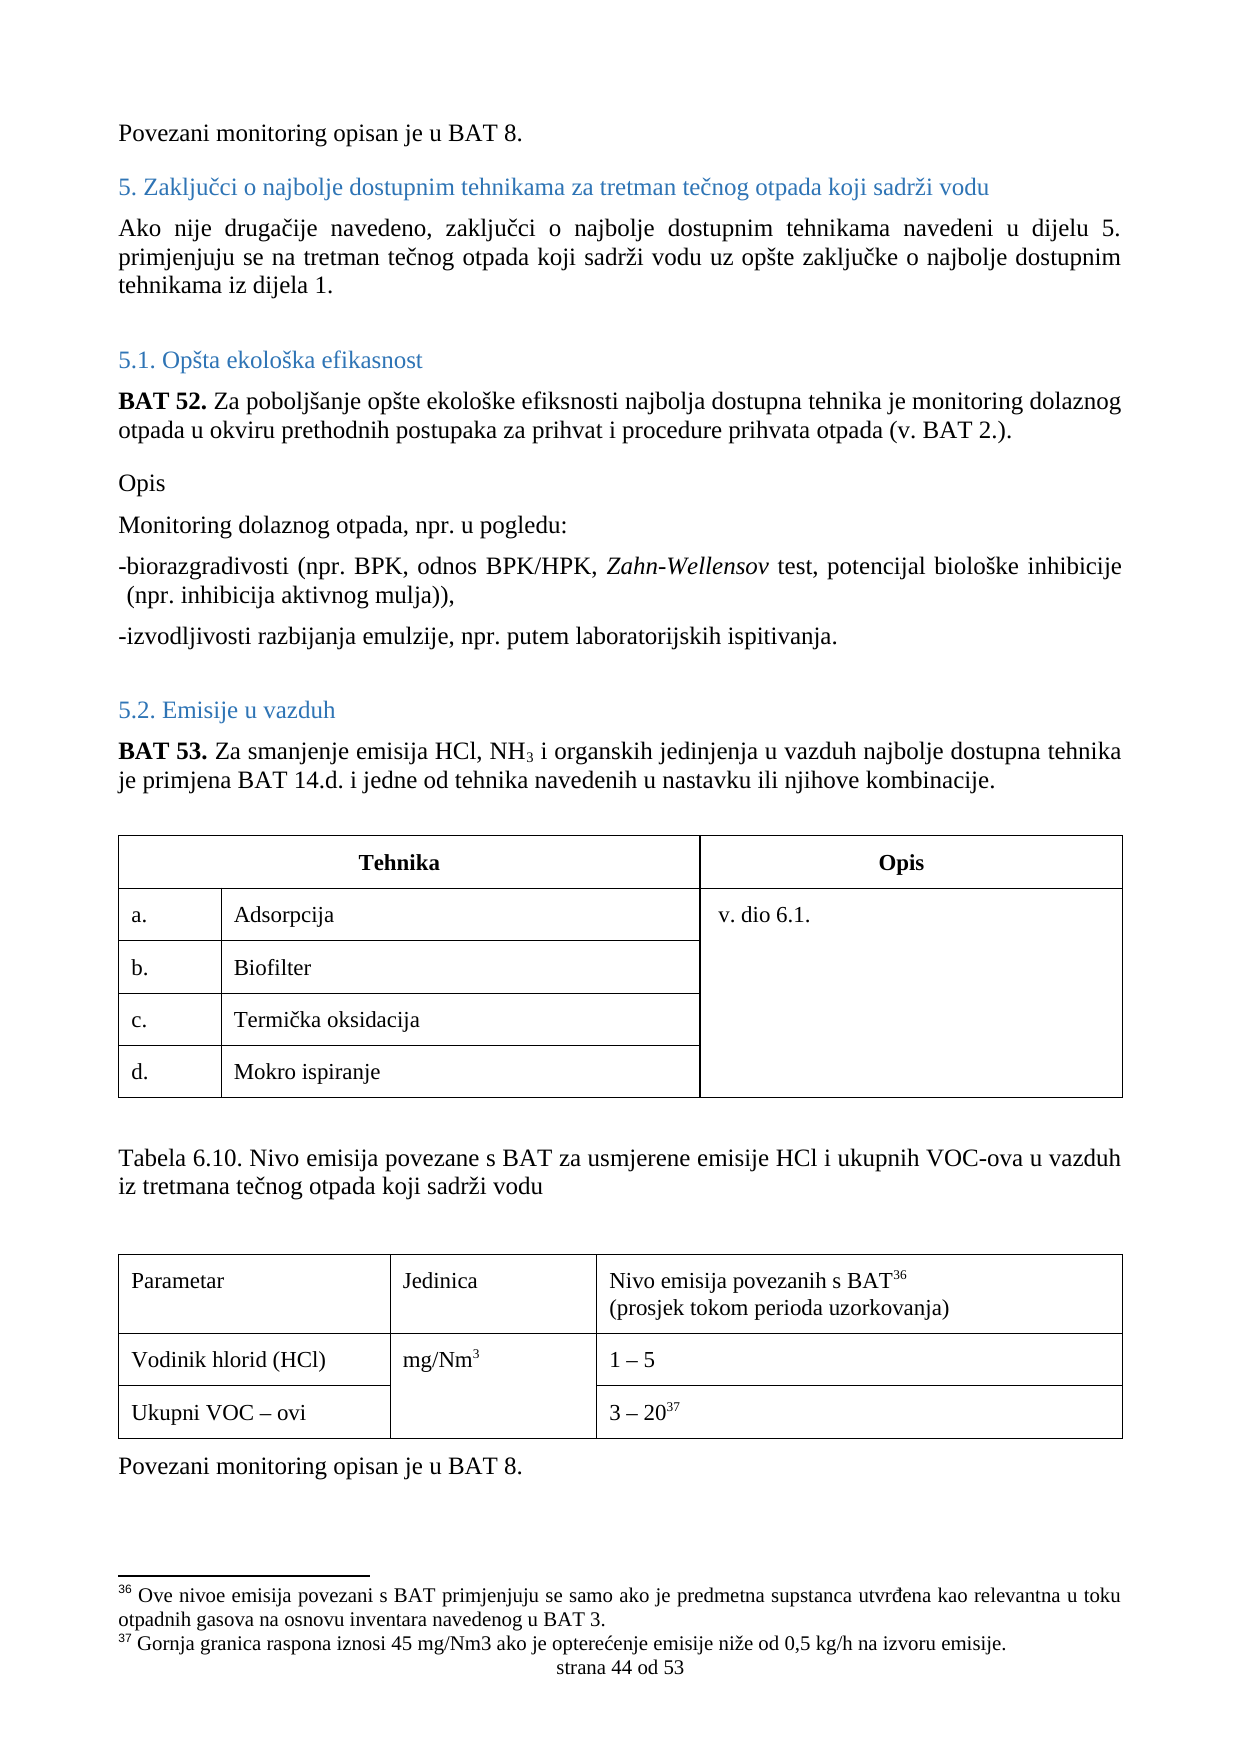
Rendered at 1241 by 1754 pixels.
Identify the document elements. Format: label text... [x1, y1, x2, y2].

subtitle 5.1. Opšta ekološka efikasnost [118, 345, 1122, 373]
table_cell 3 – 20 [597, 1386, 1122, 1437]
table_cell mg/Nm3 [391, 1334, 596, 1437]
table_header Jedinica [391, 1255, 596, 1333]
table_cell v. dio 6.1. [701, 889, 1122, 1097]
table_cell Ukupni VOC – ovi [119, 1386, 390, 1437]
text BAT 53. Za smanjenje emisija HCl, NH3 i organskih jedinjenja u vazduh najbolje dostupna tehnika je primjena BAT 14.d. i jedne od tehnika navedenih u nastavku ili njihove kombinacije. [118, 736, 1122, 794]
text BAT 52. Za poboljšanje opšte ekološke efiksnosti najbolja dostupna tehnika je monitoring dolaznog otpada u okviru prethodnih postupaka za prihvat i procedure prihvata otpada (v. BAT 2.). [118, 386, 1122, 443]
table_cell Vodinik hlorid (HCl) [119, 1334, 390, 1385]
text Tabela 6.10. Nivo emisija povezane s BAT za usmjerene emisije HCl i ukupnih VOC-ova u vazduh iz tretmana tečnog otpada koji sadrži vodu [118, 1143, 1122, 1200]
table_cell a. [119, 889, 221, 940]
table_header Tehnika [119, 836, 699, 888]
text Monitoring dolaznog otpada, npr. u pogledu: [118, 510, 1122, 538]
table_cell Termička oksidacija [222, 994, 699, 1045]
table_cell c. [119, 994, 221, 1045]
table_header Parametar [119, 1255, 390, 1333]
table_cell Biofilter [222, 941, 699, 992]
table_cell b. [119, 941, 221, 992]
table_header Opis [701, 836, 1122, 888]
subtitle 5. Zaključci o najbolje dostupnim tehnikama za tretman tečnog otpada koji sadrži vodu [118, 172, 1122, 201]
table_cell 1 – 5 [597, 1334, 1122, 1385]
table_cell d. [119, 1046, 221, 1097]
text Opis [118, 468, 1122, 497]
table_cell Mokro ispiranje [222, 1046, 699, 1097]
text Ako nije drugačije navedeno, zaključci o najbolje dostupnim tehnikama navedeni u dijelu 5. primjenjuju se na tretman tečnog otpada koji sadrži vodu uz opšte zaključke o najbolje dostupnim tehnikama iz dijela 1. [118, 213, 1122, 299]
text Povezani monitoring opisan je u BAT 8. [118, 118, 1122, 147]
table_cell Adsorpcija [222, 889, 699, 940]
subtitle 5.2. Emisije u vazduh [118, 695, 1122, 724]
text Povezani monitoring opisan je u BAT 8. [118, 1451, 1122, 1480]
table_header Nivo emisija povezanih s BAT (prosjek tokom perioda uzorkovanja) [597, 1255, 1122, 1333]
table_cell izvodljivosti razbijanja emulzije, npr. putem laboratorijskih ispitivanja. [126, 609, 1122, 691]
table_header biorazgradivosti (npr. BPK, odnos BPK/HPK, Zahn-Wellensov test, potencijal biološke inhibicije (npr. inhibicija aktivnog mulja)), [126, 539, 1122, 608]
